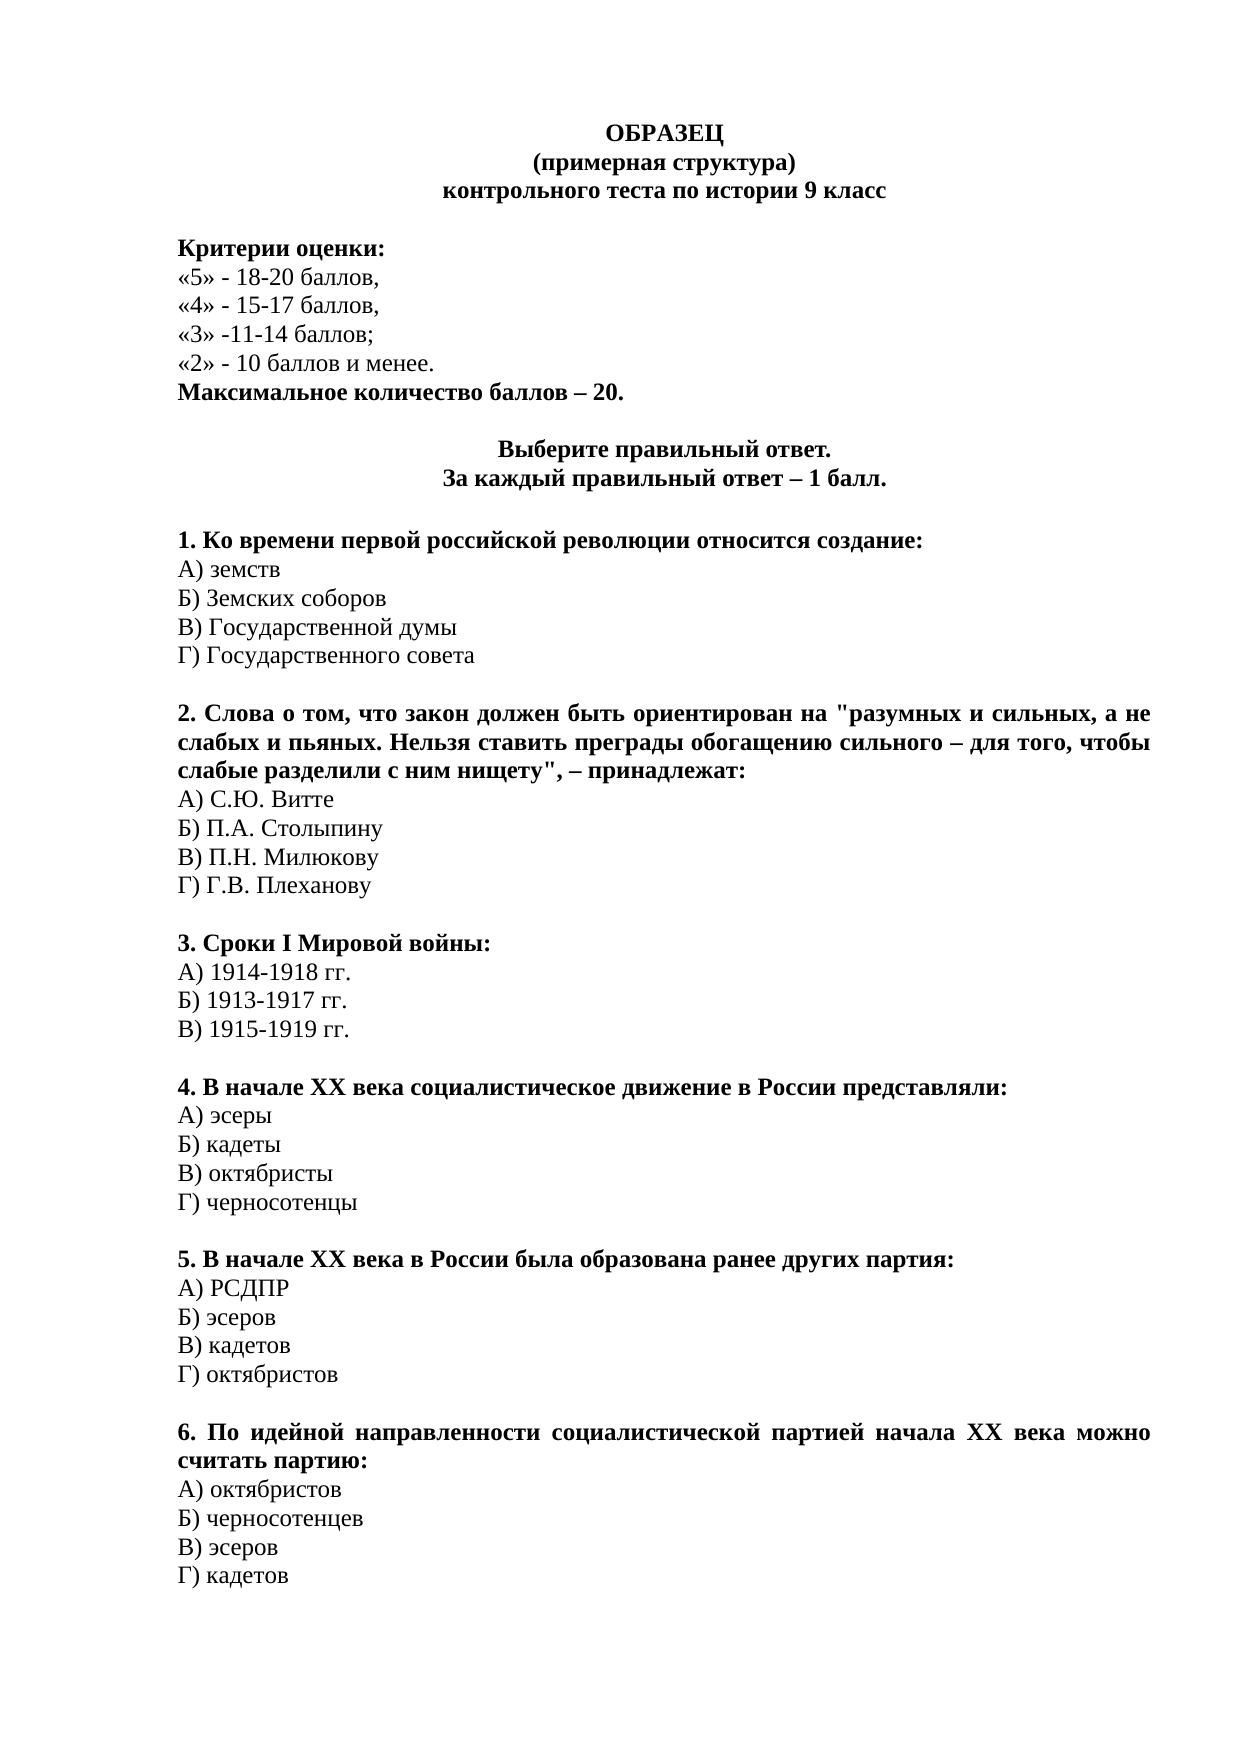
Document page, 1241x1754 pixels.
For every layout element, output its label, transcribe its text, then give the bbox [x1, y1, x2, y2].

text А) 1914-1918 гг. [177, 957, 1152, 985]
text А) С.Ю. Витте [177, 784, 1152, 813]
text Б) Земских соборов [177, 583, 1152, 612]
text (примерная структура) [177, 147, 1152, 176]
text Максимальное количество баллов – 20. [177, 377, 1152, 406]
text Выберите правильный ответ. [177, 434, 1152, 463]
text А) эсеры [177, 1100, 1152, 1129]
text Г) Г.В. Плеханову [177, 870, 1152, 899]
text А) земств [177, 554, 1152, 583]
text ОБРАЗЕЦ [177, 118, 1152, 147]
text «5» - 18-20 баллов, [177, 262, 1152, 291]
text Г) Государственного совета [177, 640, 1152, 669]
text В) Государственной думы [177, 612, 1152, 640]
text В) 1915-1919 гг. [177, 1014, 1152, 1043]
text 6. По идейной направленности социалистической партией начала ХХ века можно считать партию: [177, 1417, 1152, 1474]
text В) кадетов [177, 1330, 1152, 1359]
text В) эсеров [177, 1532, 1152, 1560]
text Г) черносотенцы [177, 1187, 1152, 1215]
text контрольного теста по истории 9 класс [177, 176, 1152, 204]
text А) октябристов [177, 1474, 1152, 1503]
text «2» - 10 баллов и менее. [177, 348, 1152, 377]
text В) П.Н. Милюкову [177, 842, 1152, 870]
text 5. В начале XX века в России была образована ранее других партия: [177, 1244, 1152, 1273]
text «3» -11-14 баллов; [177, 319, 1152, 348]
text А) РСДПР [177, 1273, 1152, 1302]
text 1. Ко времени первой российской революции относится создание: [177, 525, 1152, 554]
text Г) октябристов [177, 1359, 1152, 1388]
text Критерии оценки: [177, 233, 1152, 262]
text 4. В начале XX века социалистическое движение в России представляли: [177, 1072, 1152, 1100]
text За каждый правильный ответ – 1 балл. [177, 463, 1152, 492]
text Б) кадеты [177, 1129, 1152, 1158]
text Г) кадетов [177, 1560, 1152, 1589]
text В) октябристы [177, 1158, 1152, 1187]
text 3. Сроки I Мировой войны: [177, 928, 1152, 957]
text 2. Слова о том, что закон должен быть ориентирован на "разумных и сильных, а не слабых и пьяных. Нельзя ставить преграды обогащению сильного – для того, чтобы слабые разделили с ним нищету", – принадлежат: [177, 698, 1152, 784]
text Б) эсеров [177, 1302, 1152, 1330]
text Б) черносотенцев [177, 1503, 1152, 1532]
text «4» - 15-17 баллов, [177, 291, 1152, 319]
text Б) П.А. Столыпину [177, 813, 1152, 842]
text Б) 1913-1917 гг. [177, 985, 1152, 1014]
